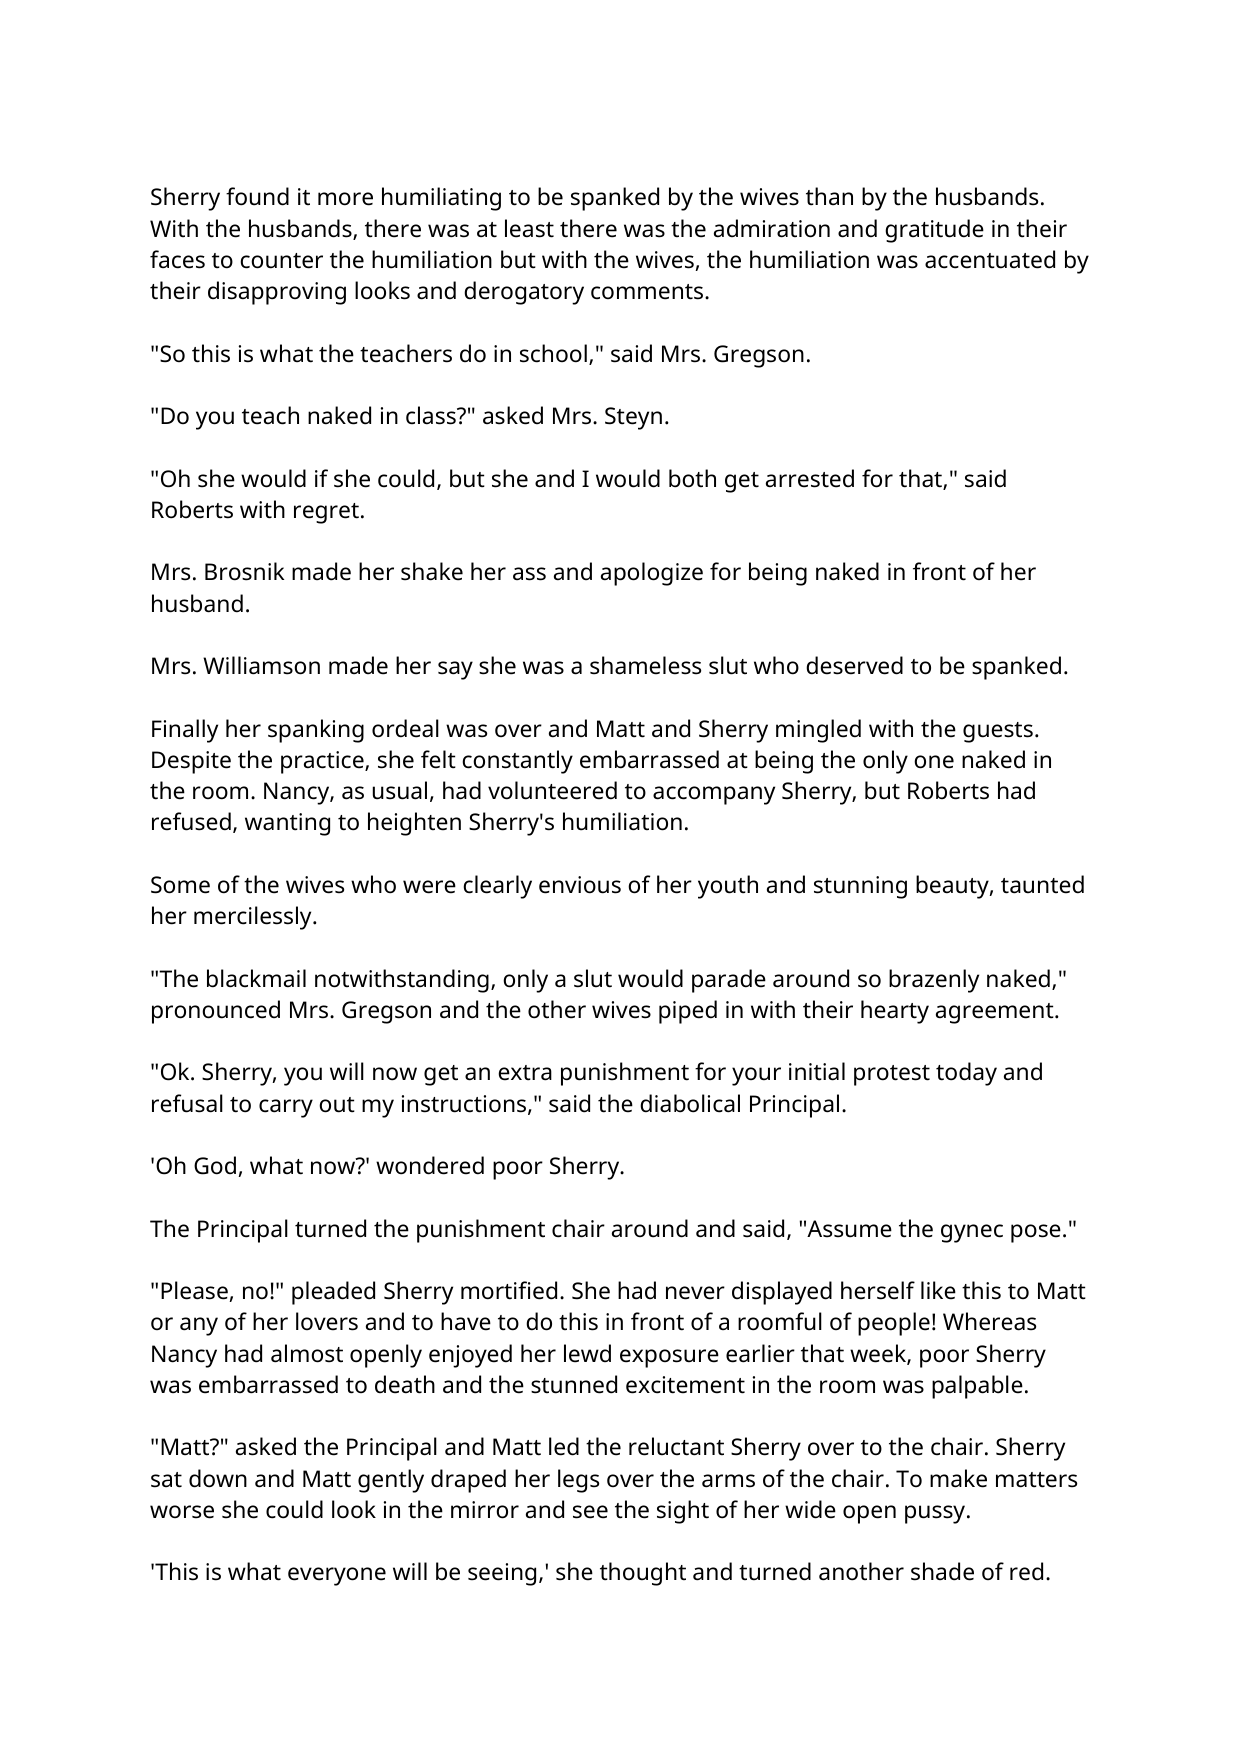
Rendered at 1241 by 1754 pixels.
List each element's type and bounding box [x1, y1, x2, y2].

text [150, 150, 1090, 1587]
